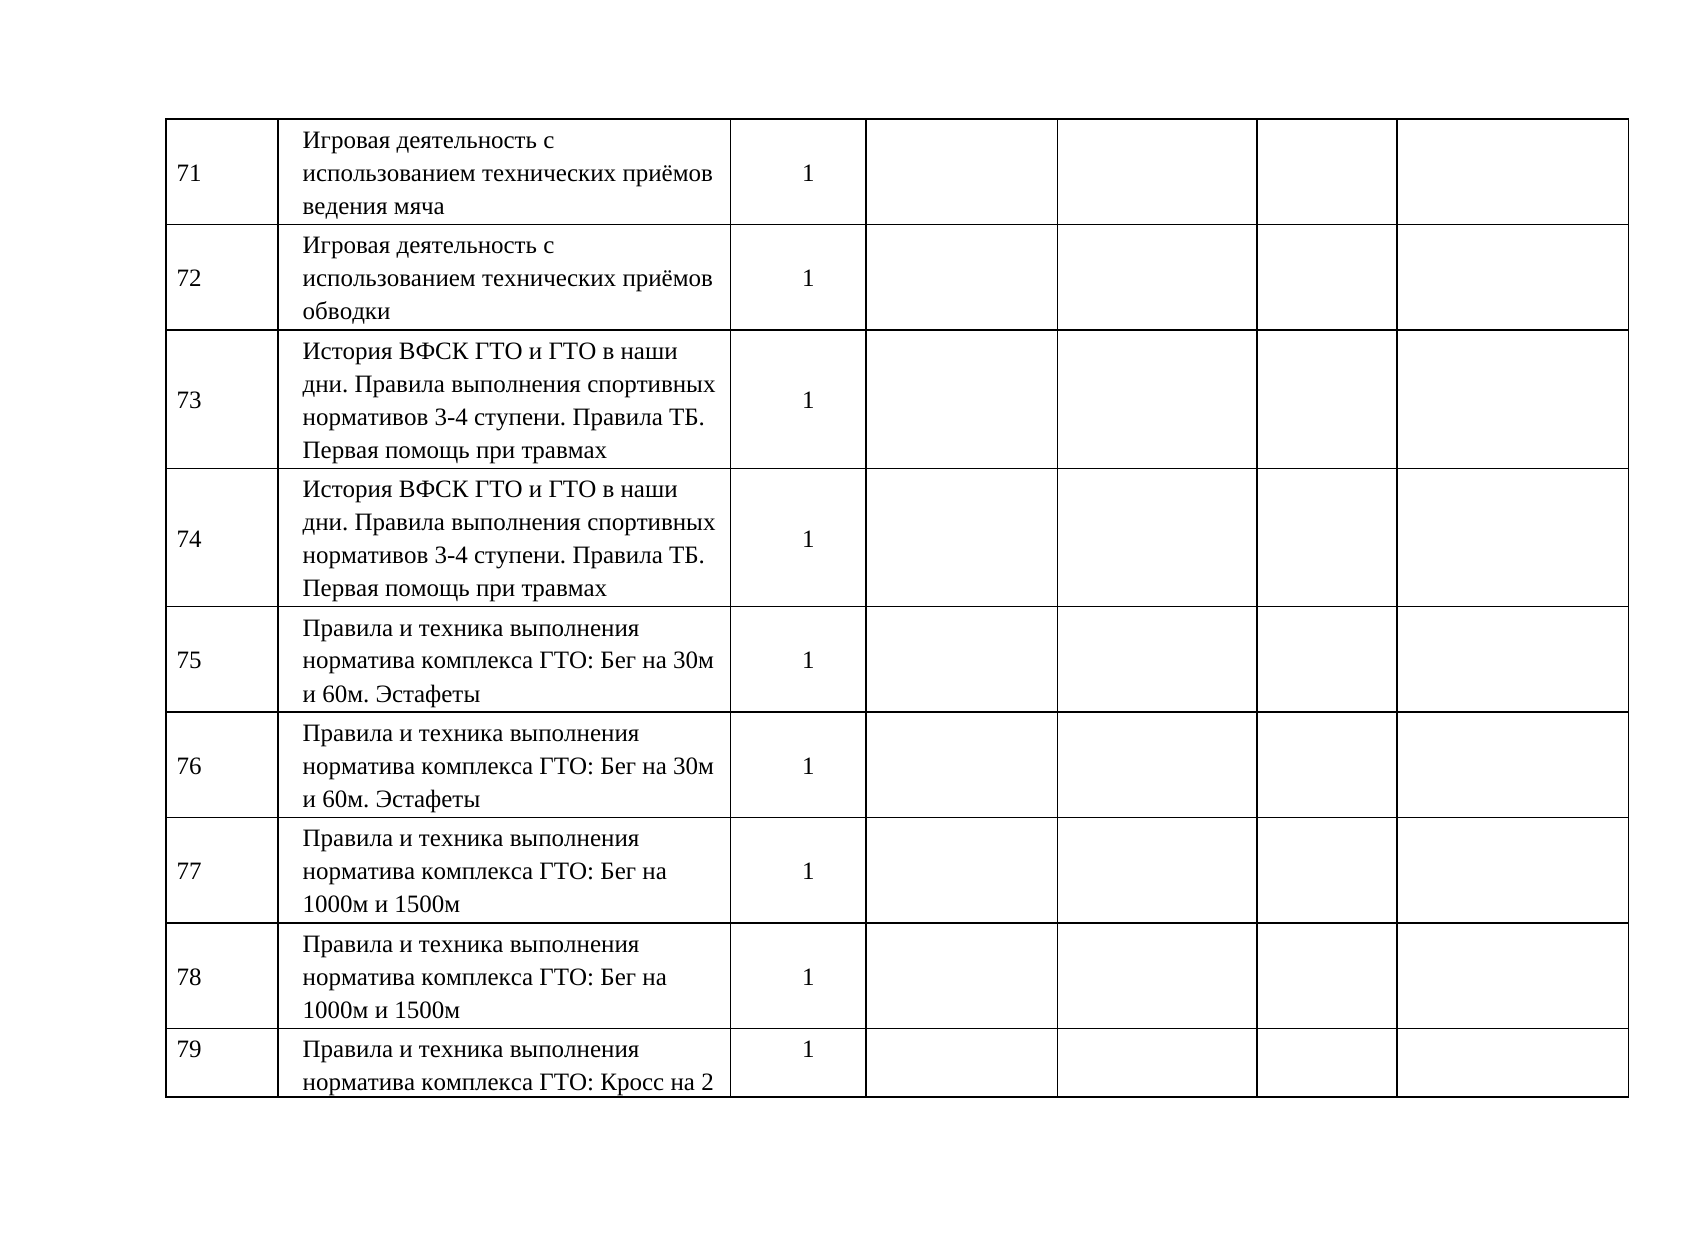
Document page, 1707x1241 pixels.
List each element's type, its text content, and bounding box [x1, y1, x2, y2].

table_cell [1058, 469, 1256, 606]
table_cell [867, 607, 1057, 711]
table_cell [867, 713, 1057, 817]
table_cell [1398, 713, 1628, 817]
table_cell История ВФСК ГТО и ГТО в наши дни. Правила выполнения спортивных нормативов 3-4 ступени. Правила ТБ. Первая помощь при травмах [279, 331, 730, 467]
table_cell Игровая деятельность с использованием технических приёмов ведения мяча [279, 120, 730, 223]
table_cell 1 [731, 818, 865, 922]
table_cell [1058, 818, 1256, 922]
table_cell 72 [167, 225, 277, 329]
table_cell [1258, 607, 1396, 711]
table_cell [1398, 331, 1628, 467]
table_cell 1 [731, 331, 865, 467]
table_cell 79 [167, 1029, 277, 1096]
table_cell [1258, 331, 1396, 467]
table_cell [1398, 818, 1628, 922]
table_cell История ВФСК ГТО и ГТО в наши дни. Правила выполнения спортивных нормативов 3-4 ступени. Правила ТБ. Первая помощь при травмах [279, 469, 730, 606]
table_cell Правила и техника выполнения норматива комплекса ГТО: Бег на 1000м и 1500м [279, 924, 730, 1027]
table_cell 1 [731, 924, 865, 1027]
table_cell Правила и техника выполнения норматива комплекса ГТО: Бег на 30м и 60м. Эстафеты [279, 713, 730, 817]
table_cell 1 [731, 225, 865, 329]
table_cell 78 [167, 924, 277, 1027]
table_cell [867, 225, 1057, 329]
table_cell 1 [731, 1029, 865, 1096]
table_cell [867, 469, 1057, 606]
table_cell Правила и техника выполнения норматива комплекса ГТО: Бег на 1000м и 1500м [279, 818, 730, 922]
table_cell Правила и техника выполнения норматива комплекса ГТО: Бег на 30м и 60м. Эстафеты [279, 607, 730, 711]
table_cell 73 [167, 331, 277, 467]
table_cell [1058, 924, 1256, 1027]
table_cell [1058, 713, 1256, 817]
table_cell 1 [731, 713, 865, 817]
table_cell [1258, 924, 1396, 1027]
table_cell [1258, 120, 1396, 223]
table_cell 76 [167, 713, 277, 817]
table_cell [279, 1029, 730, 1096]
table_cell [1058, 120, 1256, 223]
table_cell [1398, 469, 1628, 606]
table_cell [867, 924, 1057, 1027]
table_cell 1 [731, 607, 865, 711]
table_cell [867, 1029, 1057, 1096]
table_cell [1258, 818, 1396, 922]
table_cell 1 [731, 469, 865, 606]
table_cell 71 [167, 120, 277, 223]
table_cell [867, 331, 1057, 467]
table_cell [1398, 120, 1628, 223]
table_cell 75 [167, 607, 277, 711]
table_cell [1398, 924, 1628, 1027]
table_cell [1058, 331, 1256, 467]
table_cell 74 [167, 469, 277, 606]
table_cell [1258, 469, 1396, 606]
table_cell [867, 120, 1057, 223]
table_cell [867, 818, 1057, 922]
table_cell [1258, 1029, 1396, 1096]
table_cell 1 [731, 120, 865, 223]
table_cell [1058, 1029, 1256, 1096]
table_cell [1398, 1029, 1628, 1096]
table_cell Игровая деятельность с использованием технических приёмов обводки [279, 225, 730, 329]
table_cell [1058, 225, 1256, 329]
table_cell [1058, 607, 1256, 711]
table_cell 77 [167, 818, 277, 922]
table_cell [1398, 607, 1628, 711]
table_cell [1258, 225, 1396, 329]
table_cell [1398, 225, 1628, 329]
table_cell [1258, 713, 1396, 817]
